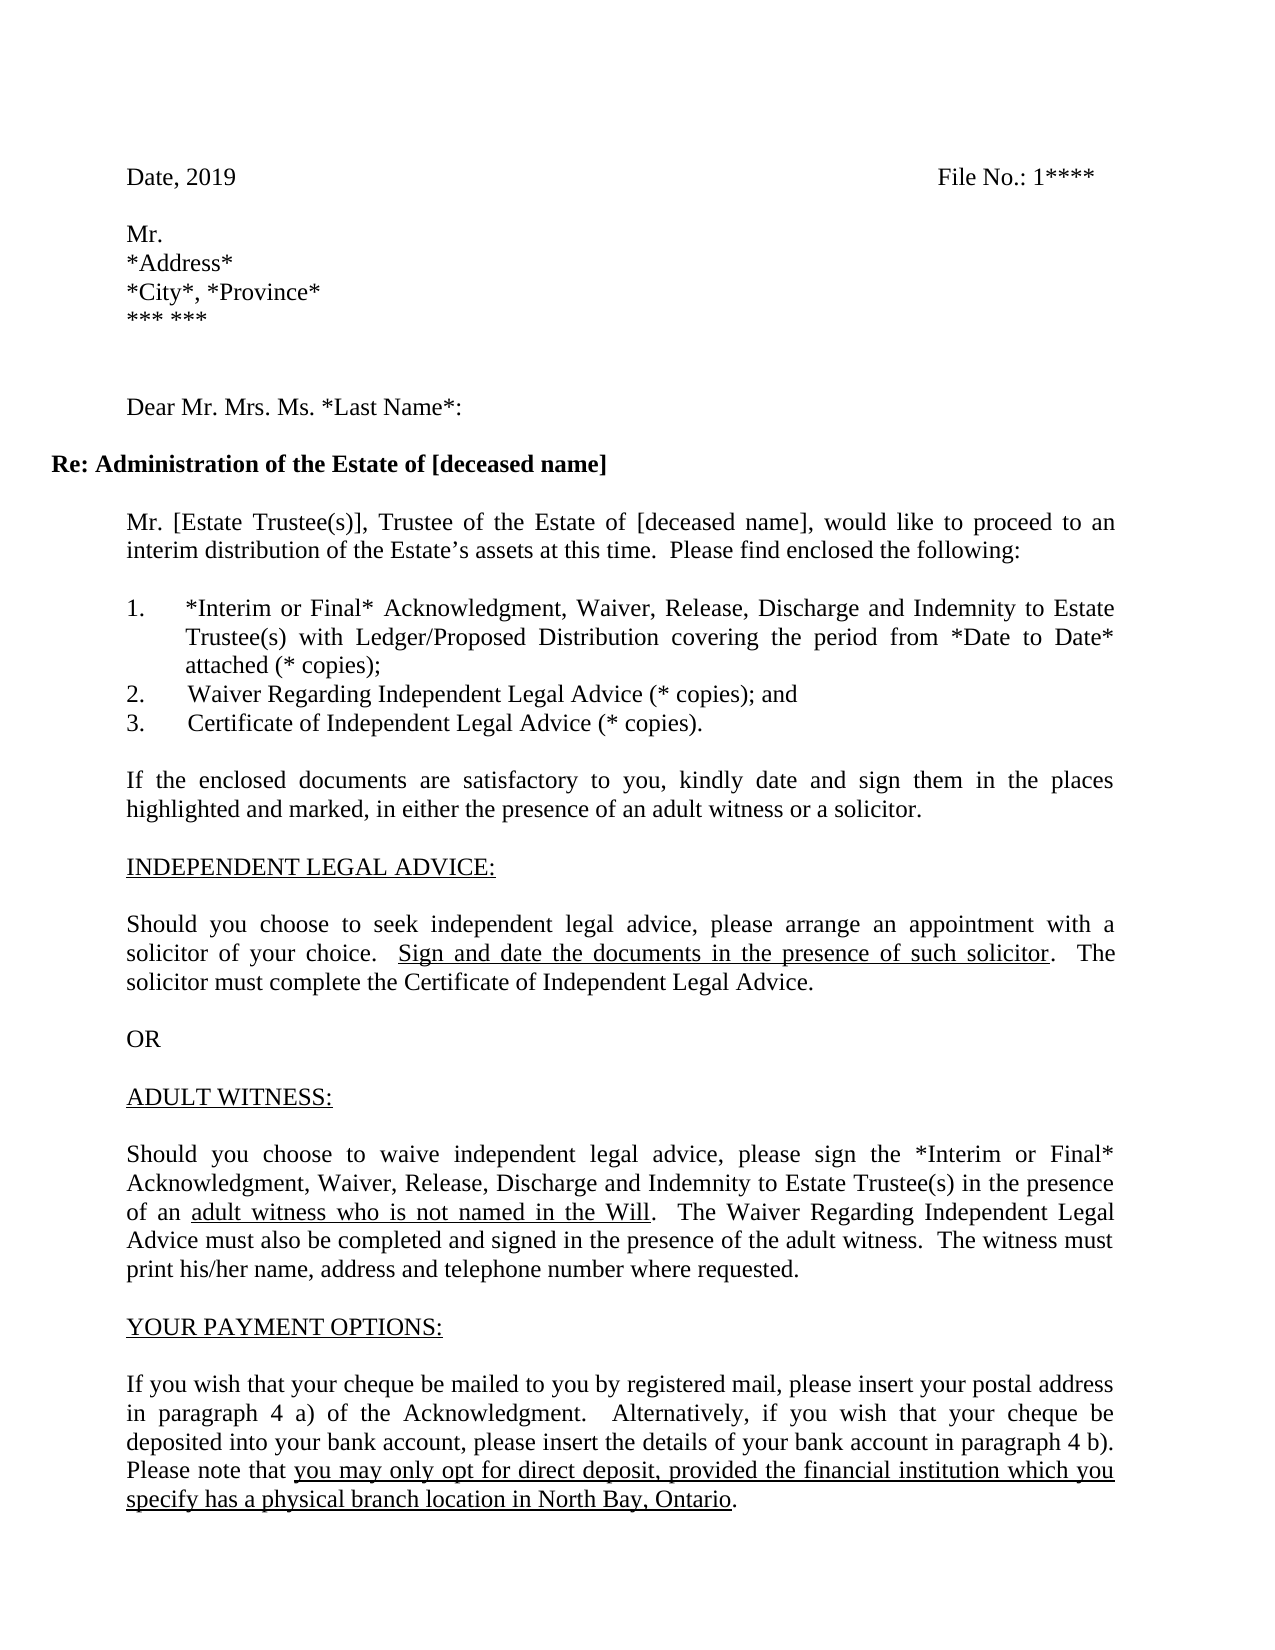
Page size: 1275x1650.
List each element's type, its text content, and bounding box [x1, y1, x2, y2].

text Should you choose to seek independent legal advice, please arrange an appointment with a solicitor of your choice. Sign and date the documents in the presence of such solicitor. The solicitor must complete the Certificate of Independent Legal Advice. [126, 909, 1115, 995]
text OR [126, 1024, 1115, 1053]
text If the enclosed documents are satisfactory to you, kindly date and sign them in the places highlighted and marked, in either the presence of an adult witness or a solicitor. [126, 765, 1115, 823]
text *City*, *Province* [37, 277, 1237, 305]
text *** *** [37, 305, 1237, 334]
text Mr. [37, 219, 1237, 248]
list *Interim or Final* Acknowledgment, Waiver, Release, Discharge and Indemnity to Estate Trustee(s) with Ledger/Proposed Distribution covering the period from *Date to Date* attached (* copies); [126, 593, 1115, 679]
text Should you choose to waive independent legal advice, please sign the *Interim or Final* Acknowledgment, Waiver, Release, Discharge and Indemnity to Estate Trustee(s) in the presence of an adult witness who is not named in the Will. The Waiver Regarding Independent Legal Advice must also be completed and signed in the presence of the adult witness. The witness must print his/her name, address and telephone number where requested. [126, 1139, 1115, 1283]
text Dear Mr. Mrs. Ms. *Last Name*: [126, 392, 1115, 420]
text YOUR PAYMENT OPTIONS: [126, 1312, 1115, 1340]
text 2. Waiver Regarding Independent Legal Advice (* copies); and [126, 679, 1115, 708]
text *Address* [37, 248, 1237, 277]
text Mr. [Estate Trustee(s)], Trustee of the Estate of [deceased name], would like to proceed to an interim distribution of the Estate’s assets at this time. Please find enclosed the following: [126, 507, 1115, 564]
text If you wish that your cheque be mailed to you by registered mail, please insert your postal address in paragraph 4 a) of the Acknowledgment. Alternatively, if you wish that your cheque be deposited into your bank account, please insert the details of your bank account in paragraph 4 b). Please note that you may only opt for direct deposit, provided the financial institution which you specify has a physical branch location in North Bay, Ontario. [126, 1369, 1115, 1513]
text 3. Certificate of Independent Legal Advice (* copies). [126, 708, 1115, 737]
text INDEPENDENT LEGAL ADVICE: [126, 852, 1115, 880]
text ADULT WITNESS: [126, 1082, 1115, 1110]
text Re: Administration of the Estate of [deceased name] [51, 449, 1115, 478]
text Date, 2019 File No.: 1**** [37, 162, 1237, 190]
